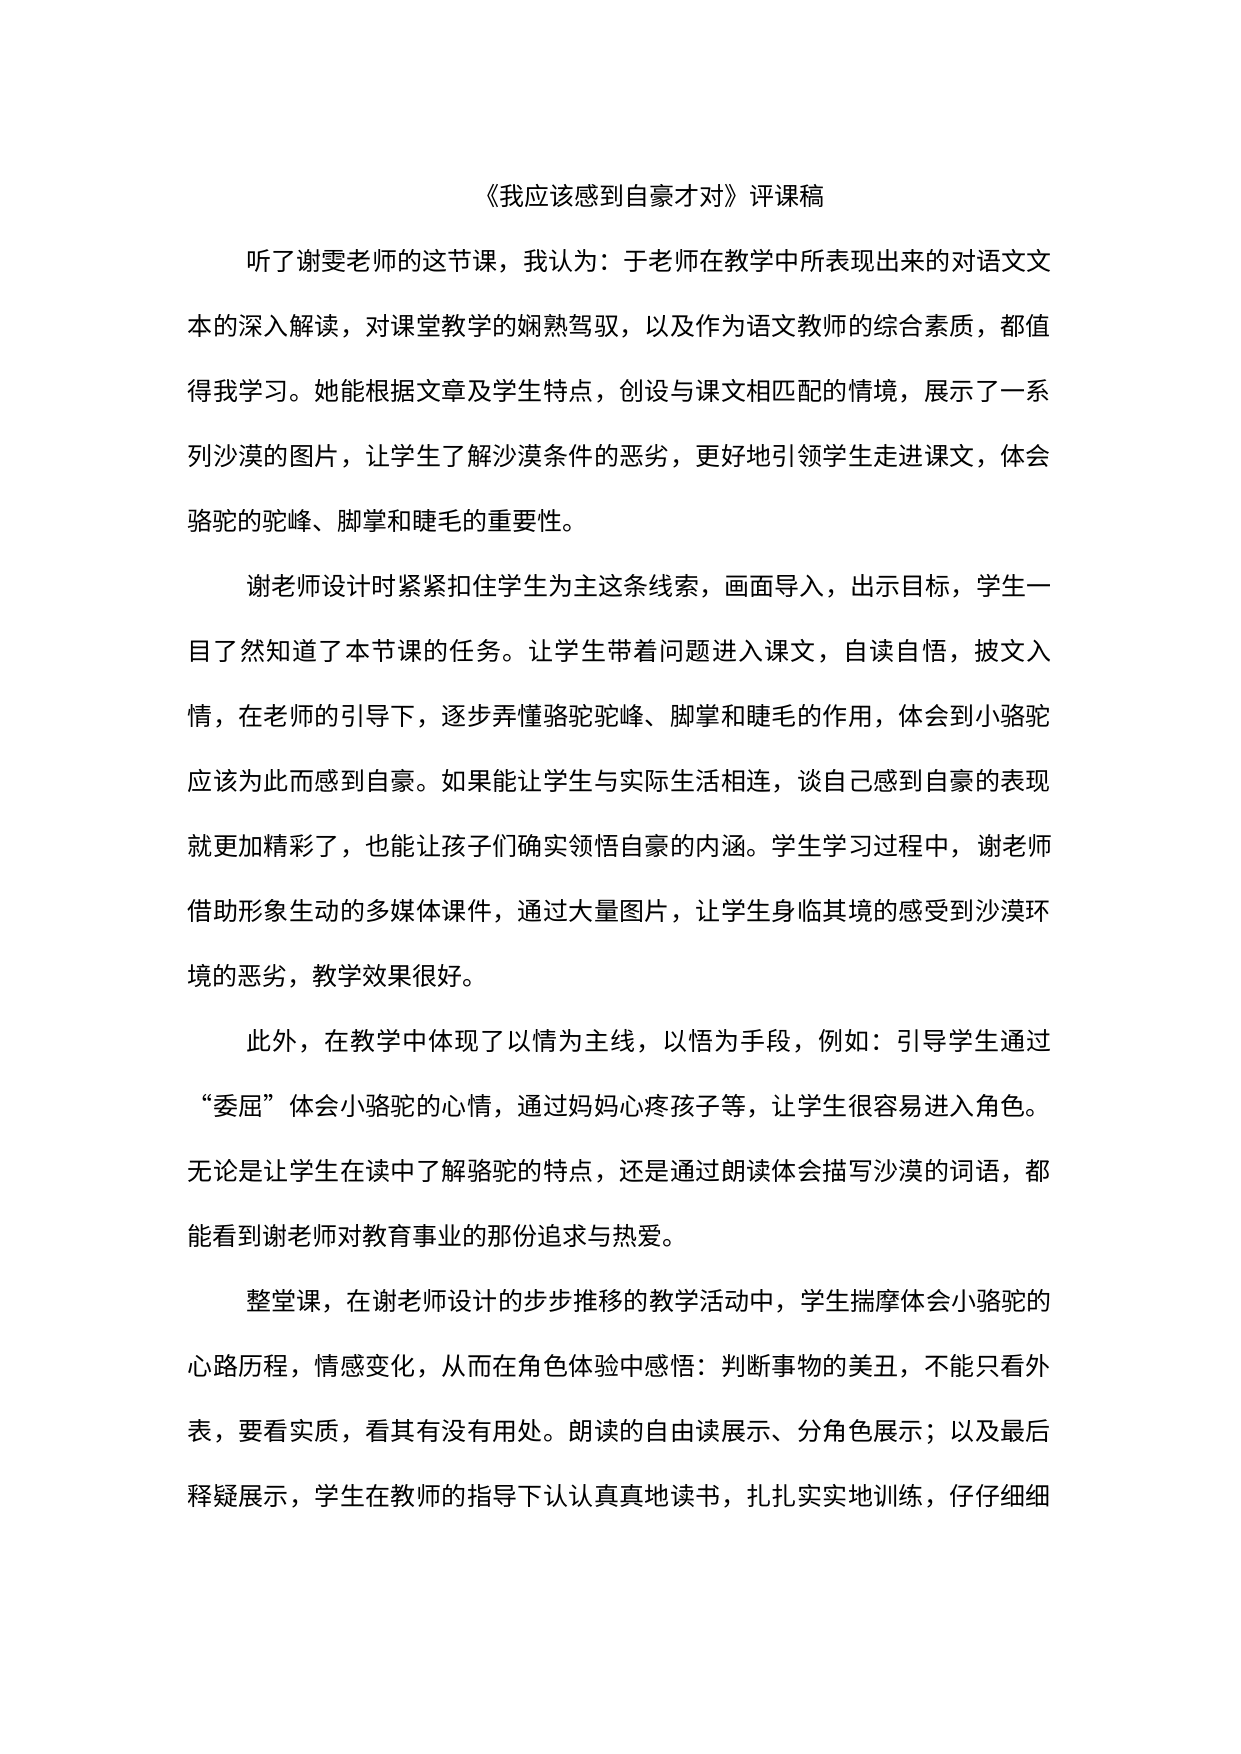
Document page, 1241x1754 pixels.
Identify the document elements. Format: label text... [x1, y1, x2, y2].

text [187, 1267, 1053, 1527]
text 听了谢雯老师的这节课，我认为：于老师在教学中所表现出来的对语文文本的深入解读，对课堂教学的娴熟驾驭，以及作为语文教师的综合素质，都值得我学习。她能根据文章及学生特点，创设与课文相匹配的情境，展示了一系列沙漠的图片，让学生了解沙漠条件的恶劣，更好地引领学生走进课文，体会骆驼的驼峰、脚掌和睫毛的重要性。 [187, 227, 1053, 552]
text 谢老师设计时紧紧扣住学生为主这条线索，画面导入，出示目标，学生一目了然知道了本节课的任务。让学生带着问题进入课文，自读自悟，披文入情，在老师的引导下，逐步弄懂骆驼驼峰、脚掌和睫毛的作用，体会到小骆驼应该为此而感到自豪。如果能让学生与实际生活相连，谈自己感到自豪的表现就更加精彩了，也能让孩子们确实领悟自豪的内涵。学生学习过程中，谢老师借助形象生动的多媒体课件，通过大量图片，让学生身临其境的感受到沙漠环境的恶劣，教学效果很好。 [187, 552, 1053, 1007]
text 此外，在教学中体现了以情为主线，以悟为手段，例如：引导学生通过“委屈”体会小骆驼的心情，通过妈妈心疼孩子等，让学生很容易进入角色。无论是让学生在读中了解骆驼的特点，还是通过朗读体会描写沙漠的词语，都能看到谢老师对教育事业的那份追求与热爱。 [187, 1007, 1053, 1267]
text 《我应该感到自豪才对》评课稿 [187, 162, 1053, 227]
